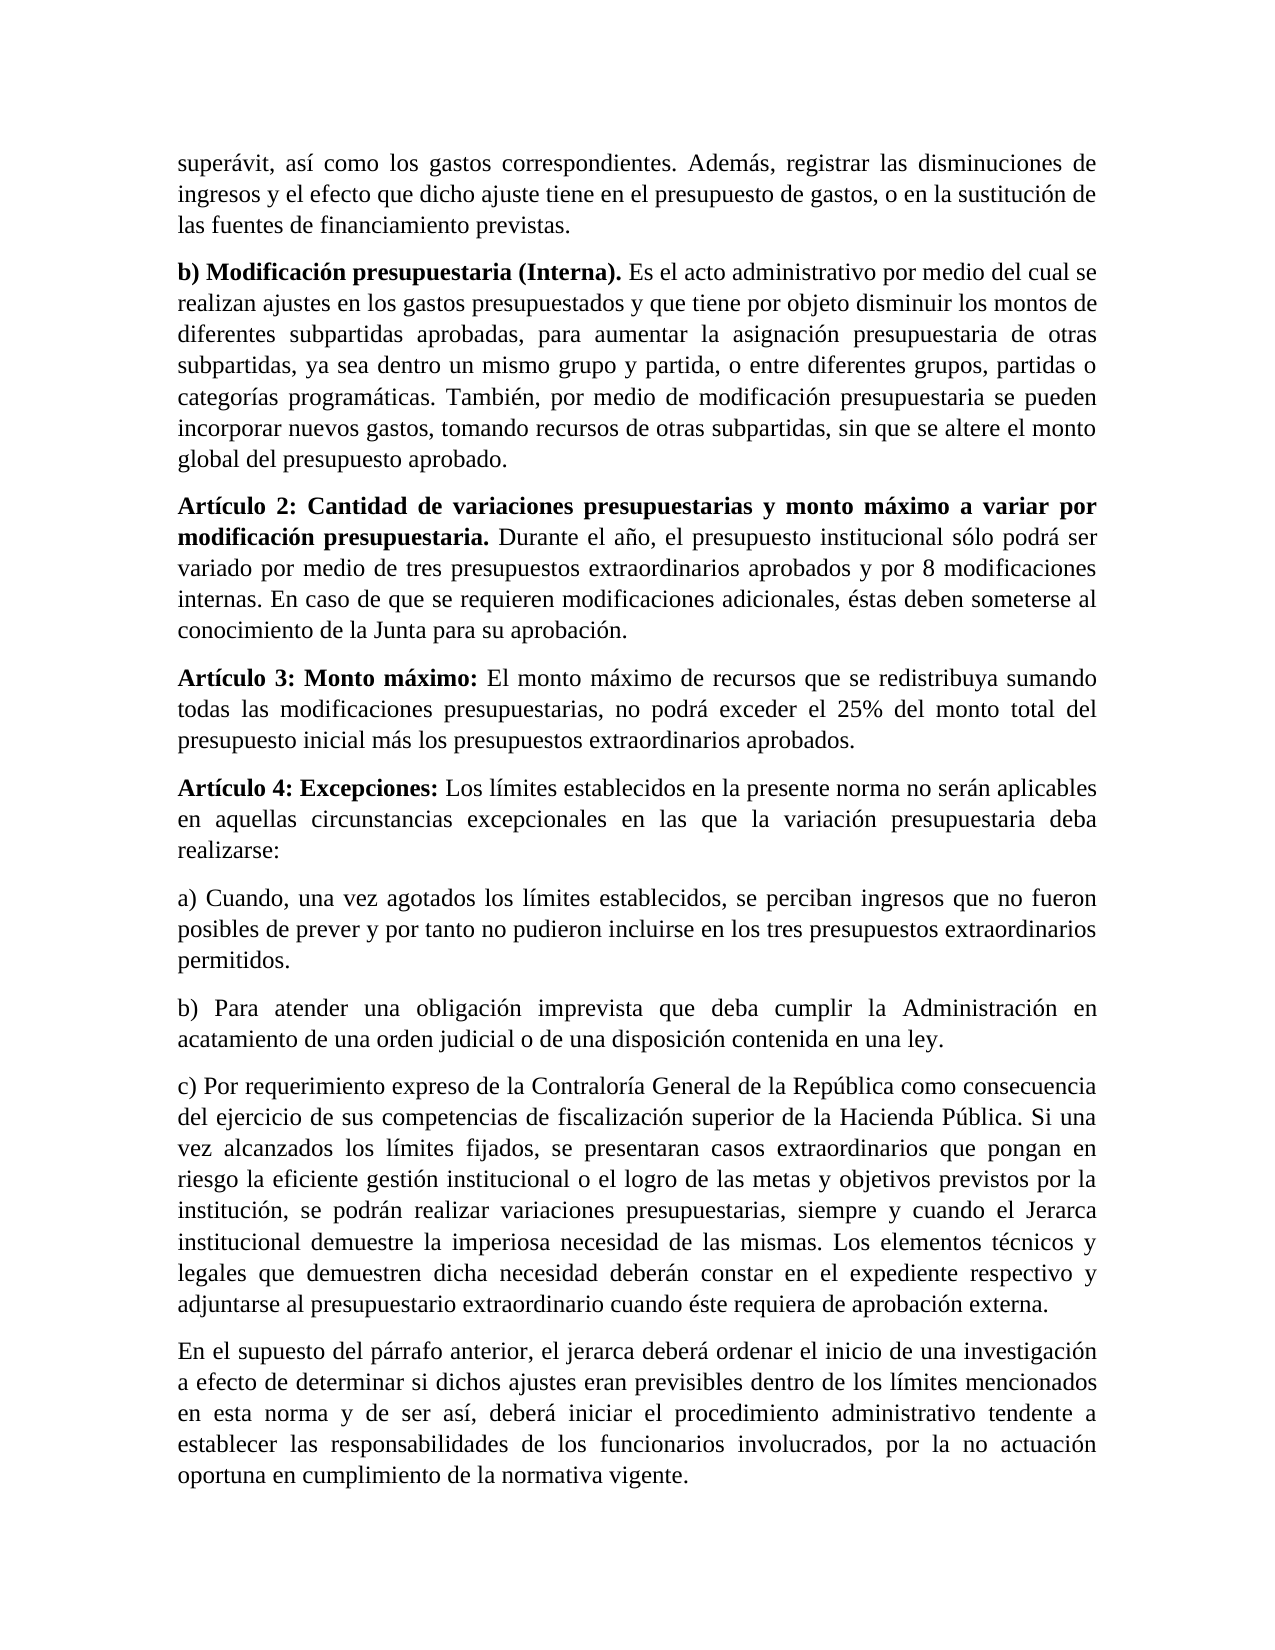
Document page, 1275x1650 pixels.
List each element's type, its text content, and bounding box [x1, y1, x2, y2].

text Artículo 3: Monto máximo: El monto máximo de recursos que se redistribuya sumando todas las modificaciones presupuestarias, no podrá exceder el 25% del monto total del presupuesto inicial más los presupuestos extraordinarios aprobados. [177, 663, 1098, 754]
text Artículo 2: Cantidad de variaciones presupuestarias y monto máximo a variar por modificación presupuestaria. Durante el año, el presupuesto institucional sólo podrá ser variado por medio de tres presupuestos extraordinarios aprobados y por 8 modificaciones internas. En caso de que se requieren modificaciones adicionales, éstas deben someterse al conocimiento de la Junta para su aprobación. [177, 491, 1098, 644]
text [177, 148, 1098, 238]
text c) Por requerimiento expreso de la Contraloría General de la República como consecuencia del ejercicio de sus competencias de fiscalización superior de la Hacienda Pública. Si una vez alcanzados los límites fijados, se presentaran casos extraordinarios que pongan en riesgo la eficiente gestión institucional o el logro de las metas y objetivos previstos por la institución, se podrán realizar variaciones presupuestarias, siempre y cuando el Jerarca institucional demuestre la imperiosa necesidad de las mismas. Los elementos técnicos y legales que demuestren dicha necesidad deberán constar en el expediente respectivo y adjuntarse al presupuestario extraordinario cuando éste requiera de aprobación externa. [177, 1071, 1098, 1317]
text b) Para atender una obligación imprevista que deba cumplir la Administración en acatamiento de una orden judicial o de una disposición contenida en una ley. [177, 993, 1098, 1052]
text Artículo 4: Excepciones: Los límites establecidos en la presente norma no serán aplicables en aquellas circunstancias excepcionales en las que la variación presupuestaria deba realizarse: [177, 773, 1098, 864]
text a) Cuando, una vez agotados los límites establecidos, se perciban ingresos que no fueron posibles de prever y por tanto no pudieron incluirse en los tres presupuestos extraordinarios permitidos. [177, 883, 1098, 974]
text b) Modificación presupuestaria (Interna). Es el acto administrativo por medio del cual se realizan ajustes en los gastos presupuestados y que tiene por objeto disminuir los montos de diferentes subpartidas aprobadas, para aumentar la asignación presupuestaria de otras subpartidas, ya sea dentro un mismo grupo y partida, o entre diferentes grupos, partidas o categorías programáticas. También, por medio de modificación presupuestaria se pueden incorporar nuevos gastos, tomando recursos de otras subpartidas, sin que se altere el monto global del presupuesto aprobado. [177, 257, 1098, 472]
text En el supuesto del párrafo anterior, el jerarca deberá ordenar el inicio de una investigación a efecto de determinar si dichos ajustes eran previsibles dentro de los límites mencionados en esta norma y de ser así, deberá iniciar el procedimiento administrativo tendente a establecer las responsabilidades de los funcionarios involucrados, por la no actuación oportuna en cumplimiento de la normativa vigente. [177, 1336, 1098, 1489]
